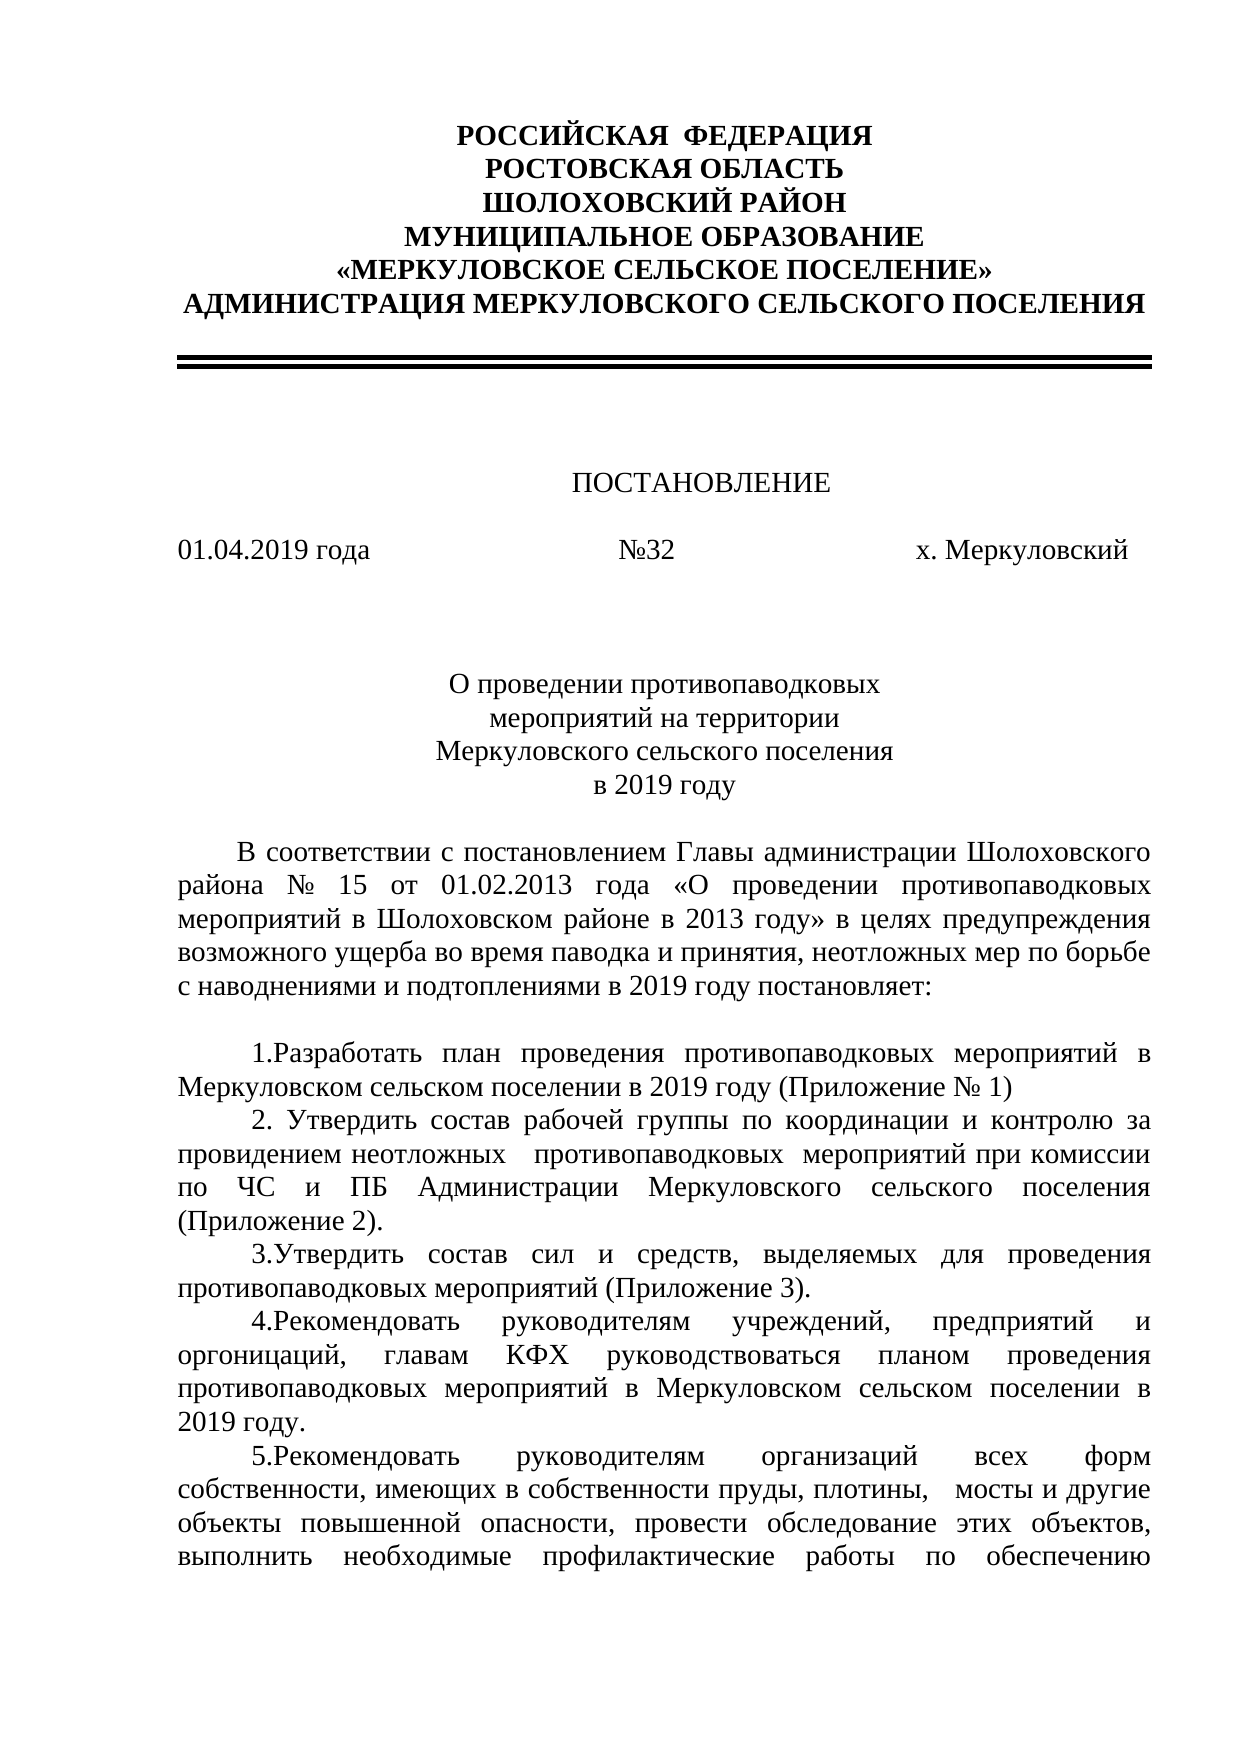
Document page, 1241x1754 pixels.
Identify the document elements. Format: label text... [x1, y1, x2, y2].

text О проведении противопаводковых [177, 666, 1152, 700]
text 3.Утвердить состав сил и средств, выделяемых для проведения противопаводковых мероприятий (Приложение 3). [177, 1236, 1152, 1303]
text РОССИЙСКАЯ ФЕДЕРАЦИЯ [177, 118, 1152, 152]
text РОСТОВСКАЯ ОБЛАСТЬ [177, 152, 1152, 185]
text в 2019 году [177, 767, 1152, 800]
text ПОСТАНОВЛЕНИЕ [177, 465, 1152, 498]
text Меркуловского сельского поселения [177, 733, 1152, 767]
text 4.Рекомендовать руководителям учреждений, предприятий и оргоницаций, главам КФХ руководствоваться планом проведения противопаводковых мероприятий в Меркуловском сельском поселении в 2019 году. [177, 1303, 1152, 1438]
text МУНИЦИПАЛЬНОЕ ОБРАЗОВАНИЕ [177, 219, 1152, 252]
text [177, 1438, 1152, 1572]
text 2. Утвердить состав рабочей группы по координации и контролю за провидением неотложных противопаводковых мероприятий при комиссии по ЧС и ПБ Администрации Меркуловского сельского поселения (Приложение 2). [177, 1102, 1152, 1236]
text 1.Разработать план проведения противопаводковых мероприятий в Меркуловском сельском поселении в 2019 году (Приложение № 1) [177, 1035, 1152, 1102]
text «МЕРКУЛОВСКОЕ СЕЛЬСКОЕ ПОСЕЛЕНИЕ» [177, 252, 1152, 286]
text 01.04.2019 года №32 х. Меркуловский [177, 532, 1152, 566]
text АДМИНИСТРАЦИЯ МЕРКУЛОВСКОГО СЕЛЬСКОГО ПОСЕЛЕНИЯ [177, 286, 1152, 319]
text мероприятий на территории [177, 700, 1152, 733]
text ШОЛОХОВСКИЙ РАЙОН [177, 185, 1152, 219]
text В соответствии с постановлением Главы администрации Шолоховского района № 15 от 01.02.2013 года «О проведении противопаводковых мероприятий в Шолоховском районе в 2013 году» в целях предупреждения возможного ущерба во время паводка и принятия, неотложных мер по борьбе с наводнениями и подтоплениями в 2019 году постановляет: [177, 834, 1152, 1002]
